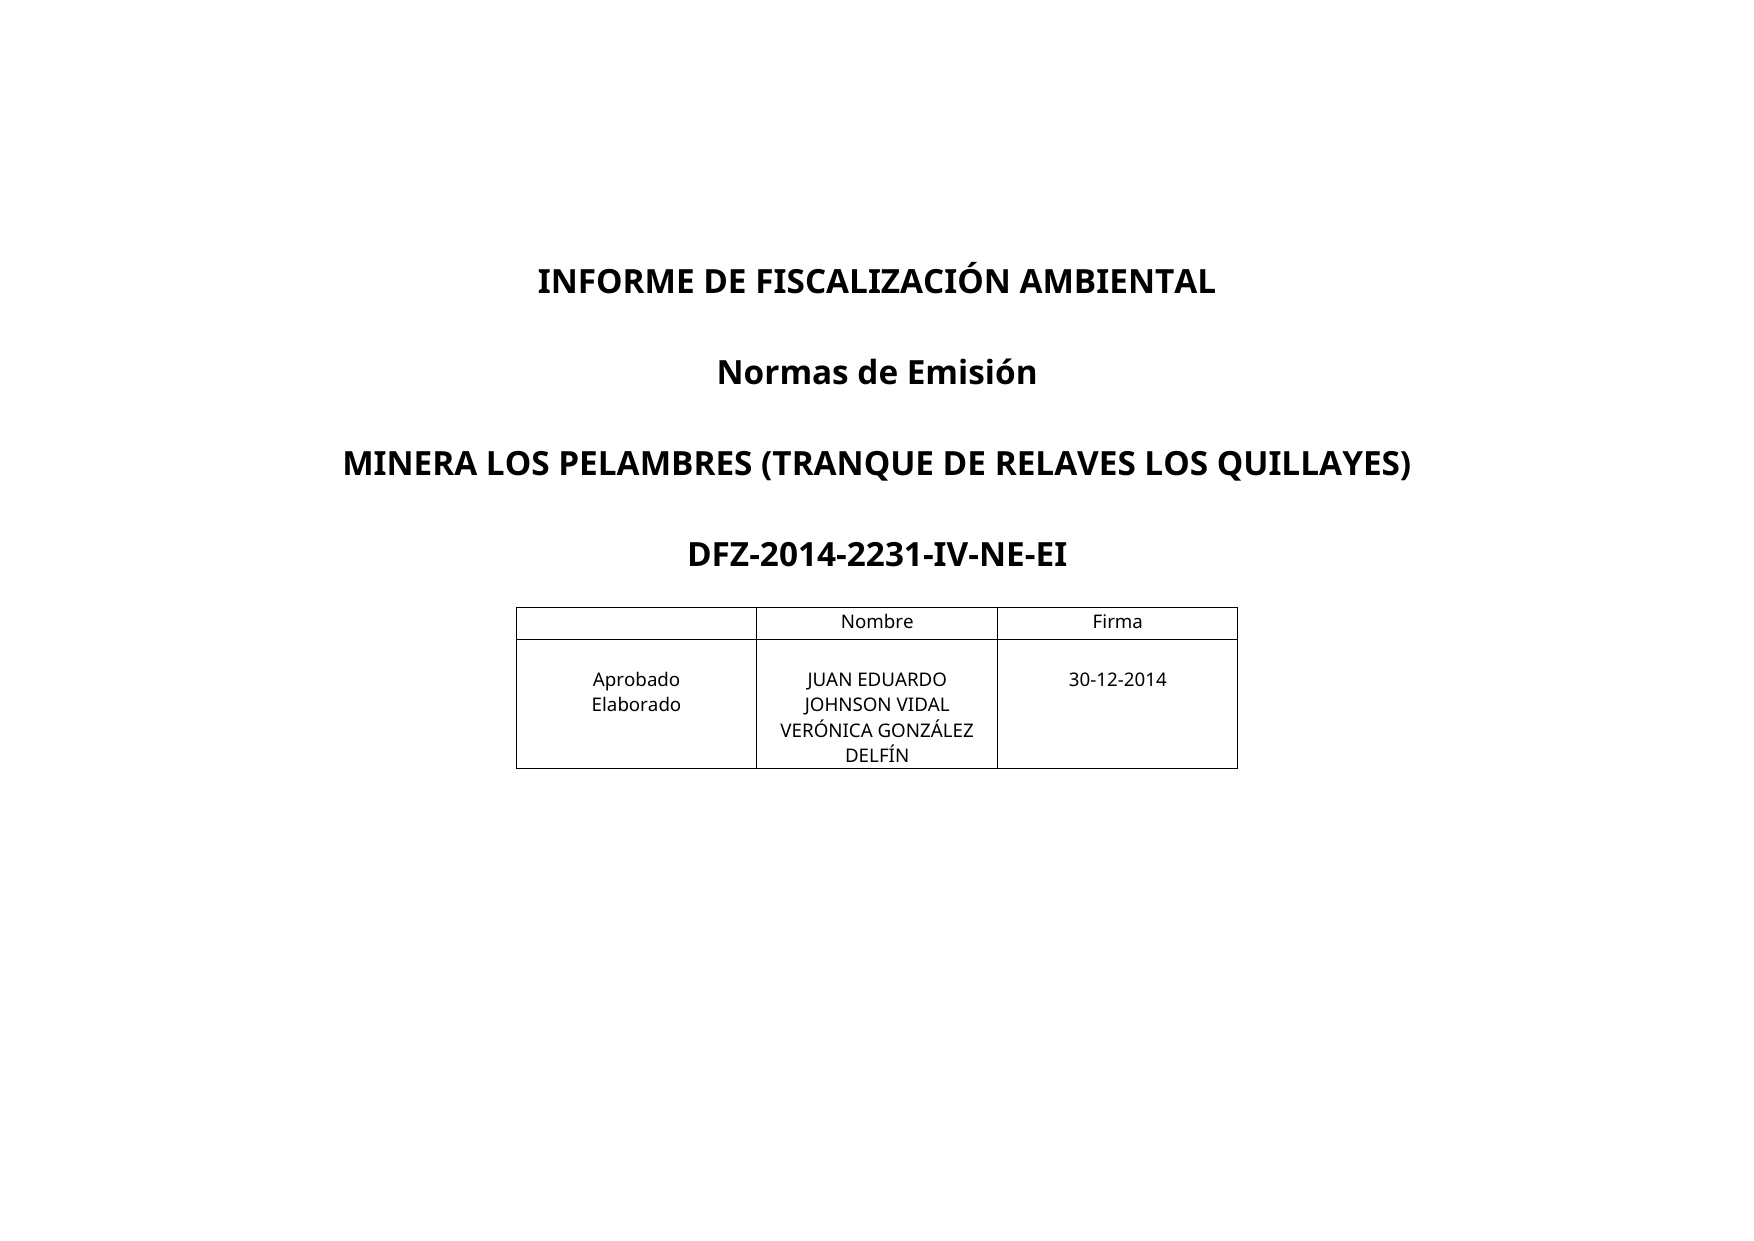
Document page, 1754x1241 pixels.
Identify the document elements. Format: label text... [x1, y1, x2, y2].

text Normas de Emisión [150, 303, 1604, 394]
table_header Nombre [757, 608, 997, 639]
text MINERA LOS PELAMBRES (TRANQUE DE RELAVES LOS QUILLAYES) [150, 394, 1604, 485]
text INFORME DE FISCALIZACIÓN AMBIENTAL [150, 212, 1604, 303]
table_header Firma [998, 608, 1237, 639]
table_cell JUAN EDUARDO JOHNSON VIDAL VERÓNICA GONZÁLEZ DELFÍN [757, 640, 997, 768]
text DFZ-2014-2231-IV-NE-EI [150, 485, 1604, 576]
table_header [517, 608, 756, 639]
table_cell 30-12-2014 [998, 640, 1237, 768]
table_cell Aprobado Elaborado [517, 640, 756, 768]
